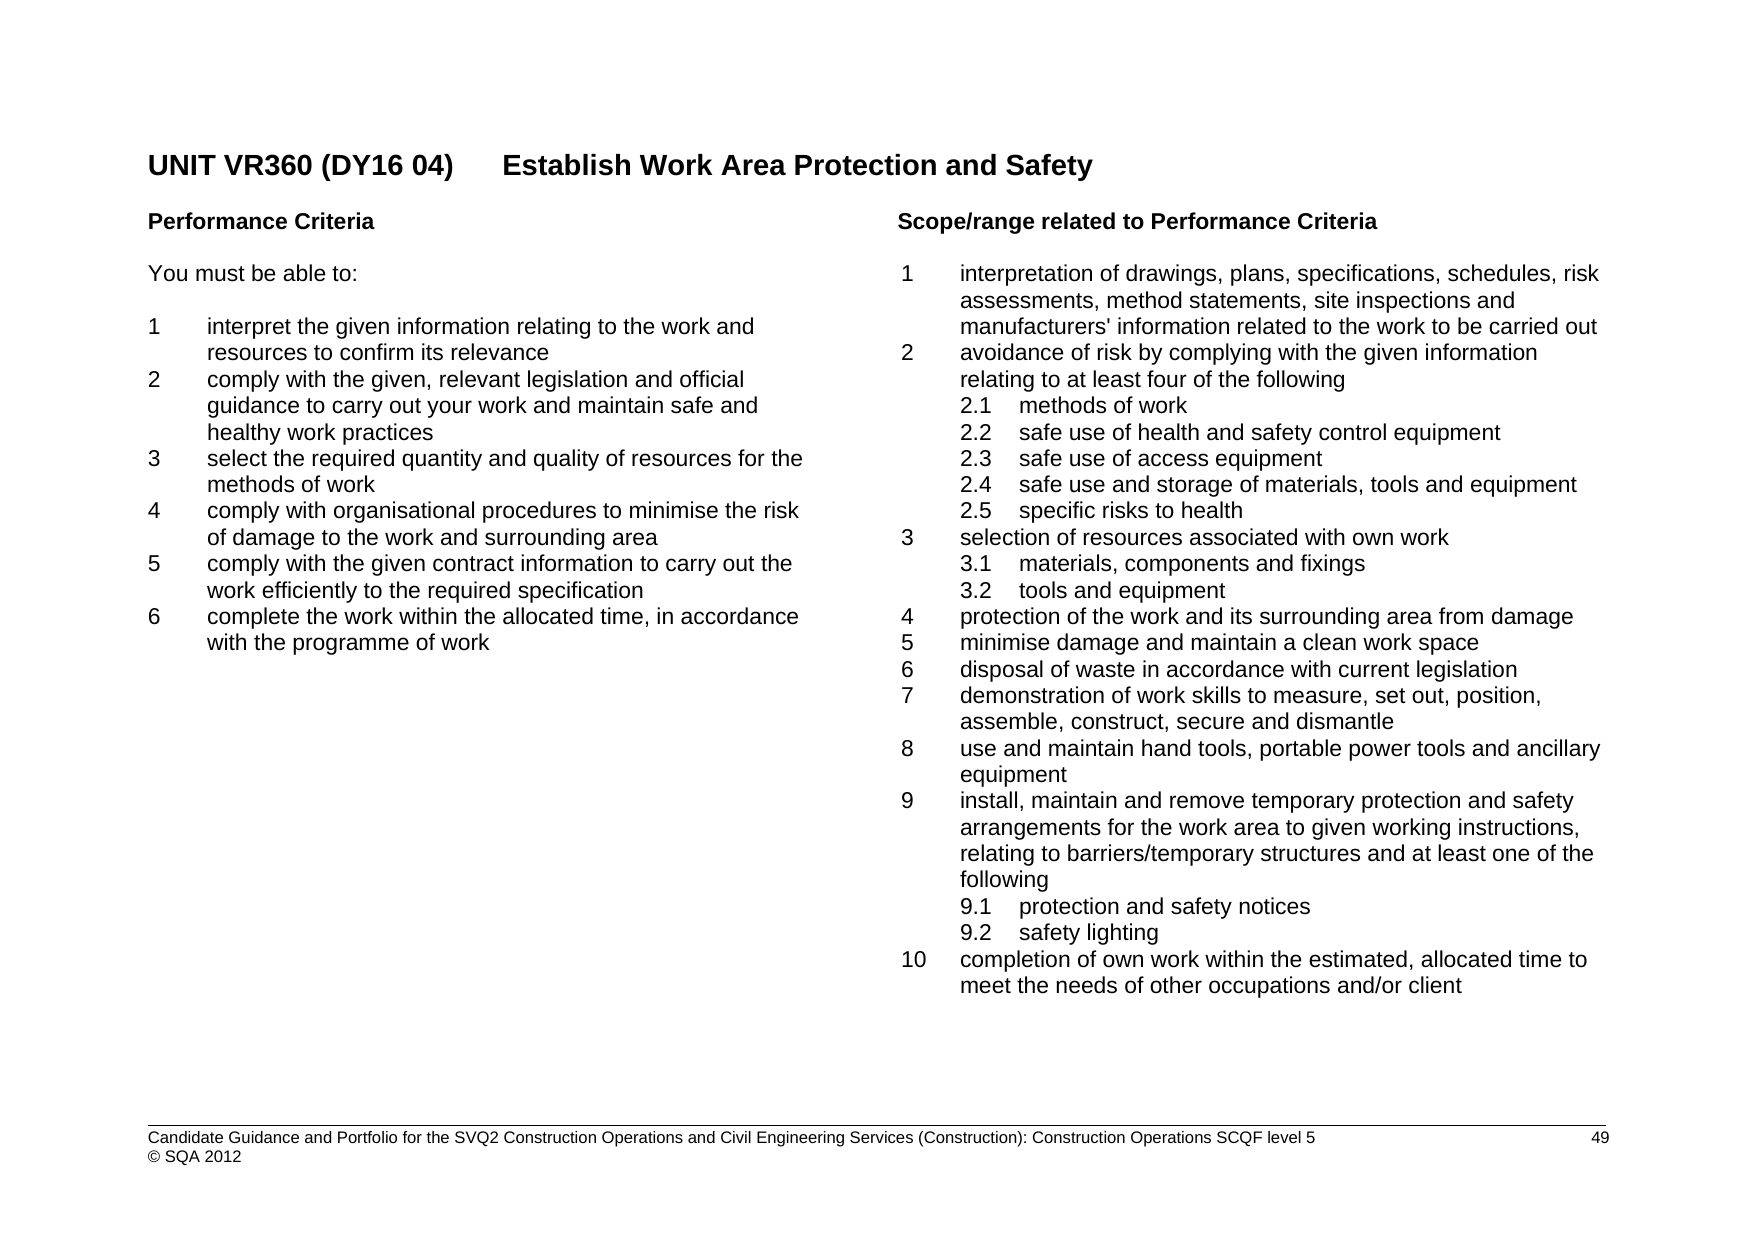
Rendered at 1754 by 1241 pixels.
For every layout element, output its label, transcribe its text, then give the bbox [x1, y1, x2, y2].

text UNIT VR360 (DY16 04) Establish Work Area Protection and Safety [148, 148, 1606, 181]
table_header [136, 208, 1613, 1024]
